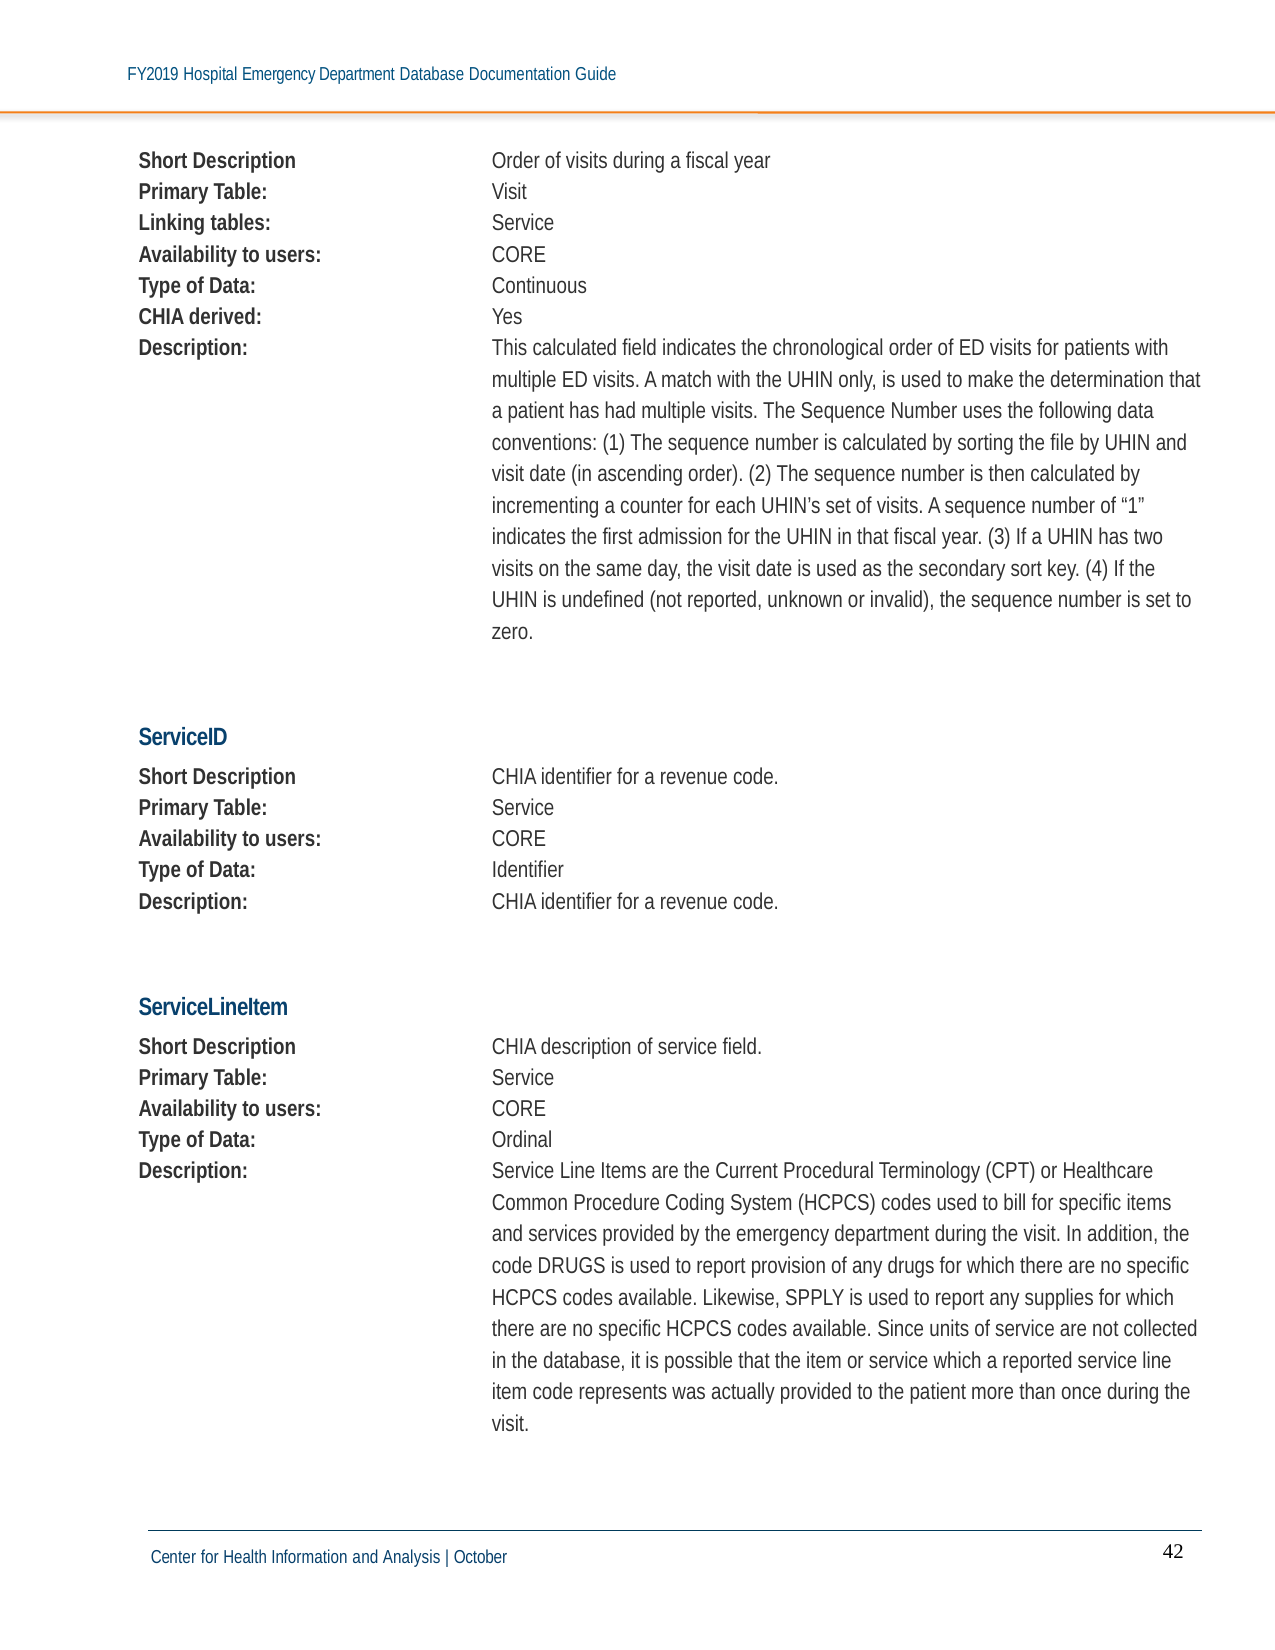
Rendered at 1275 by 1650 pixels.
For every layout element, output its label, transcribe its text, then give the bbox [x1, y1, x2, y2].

table_cell Order of visits during a fiscal year [480, 147, 1214, 178]
table_cell Yes [480, 303, 1214, 334]
table_cell Visit [480, 178, 1214, 209]
table_cell CORE [480, 241, 1214, 272]
table_cell Short Description [127, 1033, 480, 1064]
table_cell Description: [127, 334, 480, 649]
table_cell Description: [127, 1157, 480, 1441]
table_cell Description: [127, 888, 480, 919]
table_cell CORE [480, 1095, 1214, 1126]
table_cell CHIA identifier for a revenue code. [480, 888, 1214, 919]
table_cell CORE [480, 825, 1214, 856]
table_cell Primary Table: [127, 178, 480, 209]
table_cell Continuous [480, 272, 1214, 303]
table_cell Type of Data: [127, 1126, 480, 1157]
table_cell CHIA identifier for a revenue code. [480, 763, 1214, 794]
table_cell Primary Table: [127, 1064, 480, 1095]
table_cell Availability to users: [127, 825, 480, 856]
table_cell Linking tables: [127, 209, 480, 241]
table_header ServiceID [127, 702, 1214, 763]
table_cell This calculated field indicates the chronological order of ED visits for patients with multiple ED visits. A match with the UHIN only, is used to make the determination that a patient has had multiple visits. The Sequence Number uses the following data conventions: (1) The sequence number is calculated by sorting the file by UHIN and visit date (in ascending order). (2) The sequence number is then calculated by incrementing a counter for each UHIN’s set of visits. A sequence number of “1” indicates the first admission for the UHIN in that fiscal year. (3) If a UHIN has two visits on the same day, the visit date is used as the secondary sort key. (4) If the UHIN is undefined (not reported, unknown or invalid), the sequence number is set to zero. [480, 334, 1214, 649]
table_cell CHIA description of service field. [480, 1033, 1214, 1064]
table_cell CHIA derived: [127, 303, 480, 334]
table_cell Service [480, 209, 1214, 241]
table_cell Service [480, 1064, 1214, 1095]
table_cell Identifier [480, 856, 1214, 888]
table_cell Short Description [127, 147, 480, 178]
table_cell Service [480, 794, 1214, 825]
table_cell Availability to users: [127, 1095, 480, 1126]
table_cell Availability to users: [127, 241, 480, 272]
table_cell Service Line Items are the Current Procedural Terminology (CPT) or Healthcare Common Procedure Coding System (HCPCS) codes used to bill for specific items and services provided by the emergency department during the visit. In addition, the code DRUGS is used to report provision of any drugs for which there are no specific HCPCS codes available. Likewise, SPPLY is used to report any supplies for which there are no specific HCPCS codes available. Since units of service are not collected in the database, it is possible that the item or service which a reported service line item code represents was actually provided to the patient more than once during the visit. [480, 1157, 1214, 1441]
table_cell Ordinal [480, 1126, 1214, 1157]
table_cell Primary Table: [127, 794, 480, 825]
table_cell Type of Data: [127, 272, 480, 303]
table_cell Type of Data: [127, 856, 480, 888]
table_cell Short Description [127, 763, 480, 794]
table_header ServiceLineItem [127, 971, 1214, 1033]
